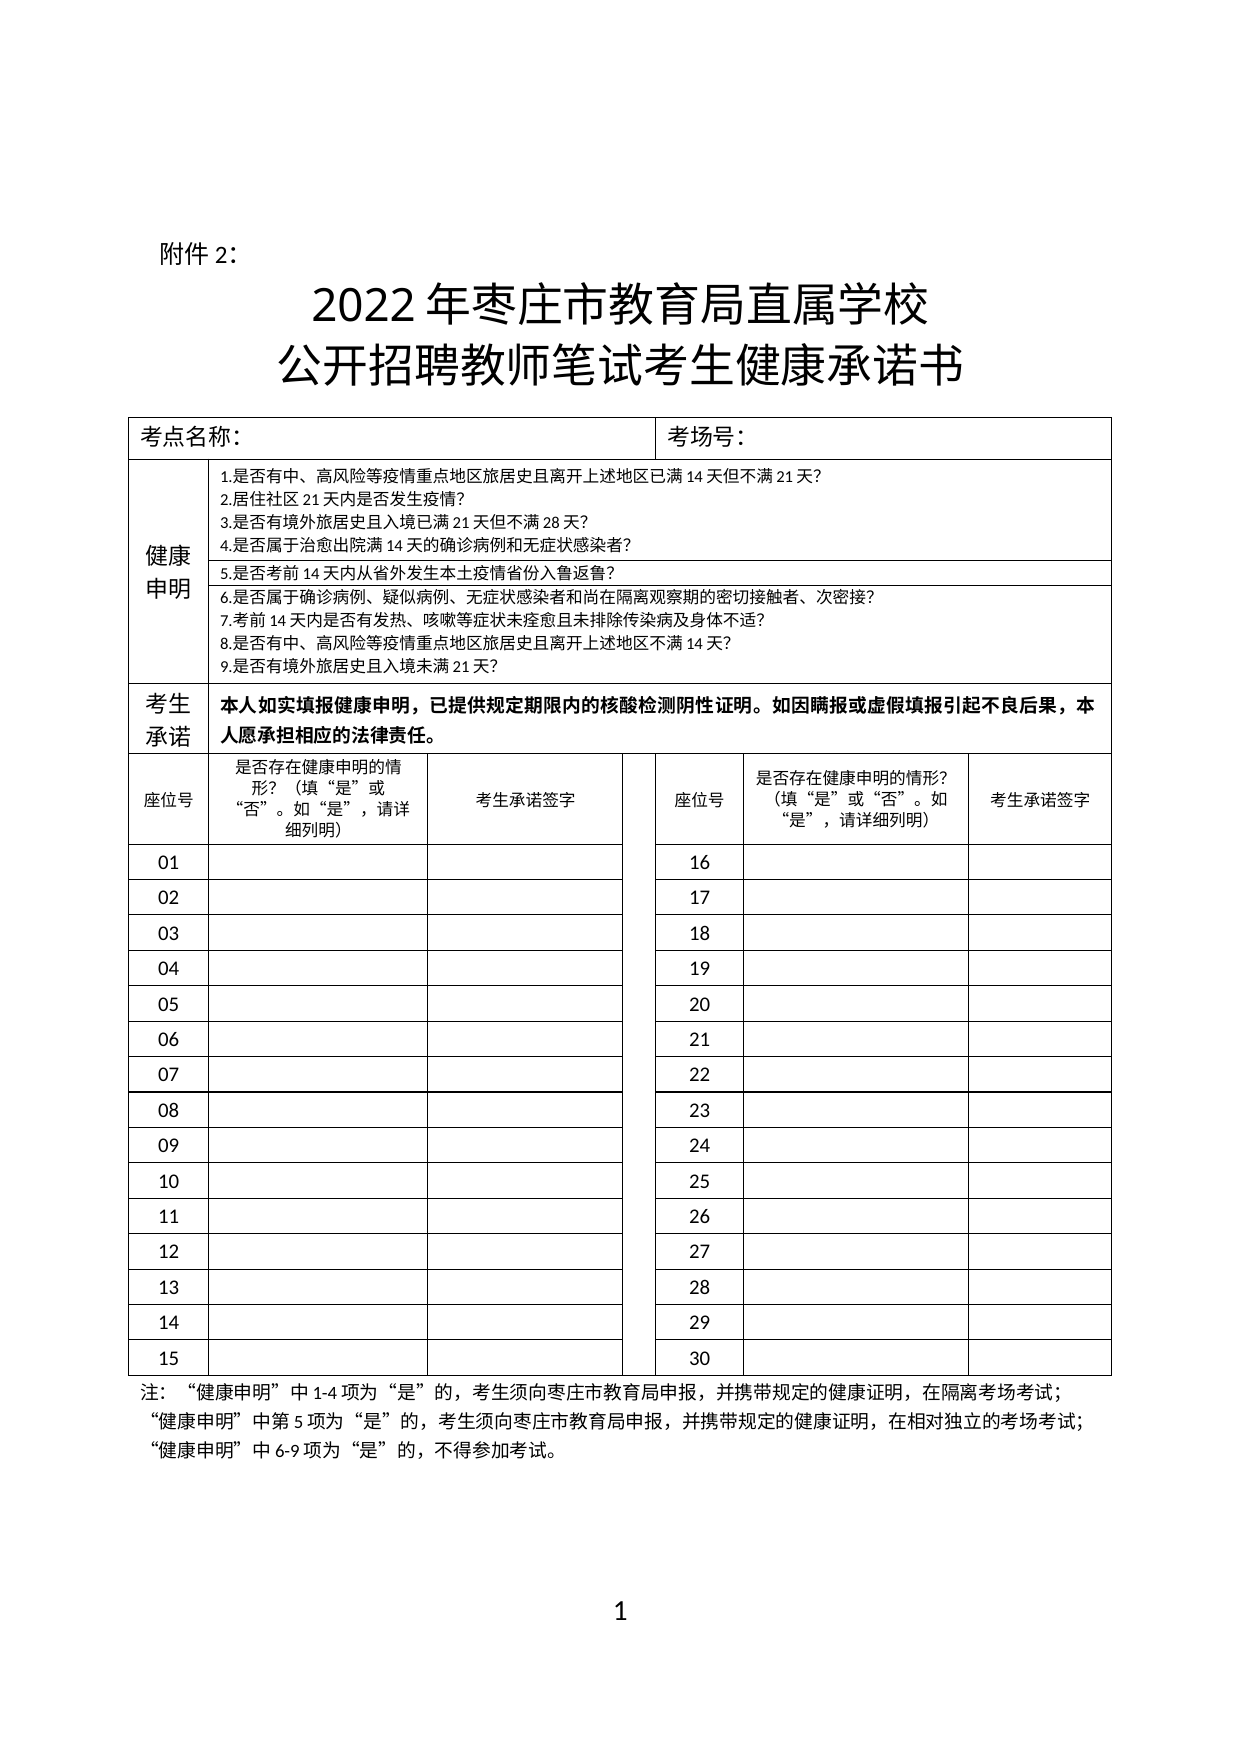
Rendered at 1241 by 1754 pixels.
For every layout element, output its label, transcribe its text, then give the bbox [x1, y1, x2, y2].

table_cell [969, 986, 1111, 1021]
table_cell [969, 1128, 1111, 1162]
table_cell [969, 845, 1111, 879]
table_cell [428, 1093, 622, 1127]
table_cell [209, 1093, 427, 1127]
table_cell 考生承诺签字 [428, 754, 622, 843]
table_cell [428, 1305, 622, 1339]
table_cell [744, 1340, 968, 1375]
table_cell 11 [129, 1199, 208, 1233]
table_cell 24 [656, 1128, 743, 1162]
table_cell [744, 915, 968, 950]
table_cell [209, 1022, 427, 1056]
table_cell 17 [656, 880, 743, 914]
table_cell [623, 754, 655, 1375]
table_cell 是否存在健康申明的情形？（填“是”或“否”。如“是”，请详细列明） [209, 754, 427, 843]
table_cell [209, 1234, 427, 1268]
table_header 考点名称： [129, 418, 655, 458]
table_cell [209, 1057, 427, 1091]
table_cell 健康 申明 [129, 460, 208, 683]
table_cell [209, 915, 427, 950]
table_cell [744, 1270, 968, 1304]
table_cell 03 [129, 915, 208, 950]
table_cell 28 [656, 1270, 743, 1304]
table_cell [969, 1022, 1111, 1056]
table_cell 5.是否考前14天内从省外发生本土疫情省份入鲁返鲁？ [209, 561, 1111, 584]
table_cell 25 [656, 1163, 743, 1198]
table_cell [969, 1270, 1111, 1304]
table_cell [744, 1022, 968, 1056]
table_cell [209, 1340, 427, 1375]
table_cell [428, 915, 622, 950]
table_cell [969, 1340, 1111, 1375]
table_cell 考生承诺签字 [969, 754, 1111, 843]
table_cell [969, 951, 1111, 985]
text 公开招聘教师笔试考生健康承诺书 [159, 334, 1081, 394]
table_cell 6.是否属于确诊病例、疑似病例、无症状感染者和尚在隔离观察期的密切接触者、次密接？ 7.考前14天内是否有发热、咳嗽等症状未痊愈且未排除传染病及身体不适？ 8.是否有中、高风险等疫情重点地区旅居史且离开上述地区不满14天？ 9.是否有境外旅居史且入境未满21天？ [209, 586, 1111, 683]
table_cell [969, 1093, 1111, 1127]
table_cell [969, 1234, 1111, 1268]
table_cell [969, 1163, 1111, 1198]
table_cell 30 [656, 1340, 743, 1375]
table_cell 座位号 [656, 754, 743, 843]
table_cell [209, 1270, 427, 1304]
table_cell [428, 880, 622, 914]
table_cell [428, 1234, 622, 1268]
text 2022年枣庄市教育局直属学校 [159, 273, 1081, 334]
table_cell 06 [129, 1022, 208, 1056]
table_cell [969, 1057, 1111, 1091]
table_cell 18 [656, 915, 743, 950]
table_cell [428, 1022, 622, 1056]
table_cell 19 [656, 951, 743, 985]
table_cell 09 [129, 1128, 208, 1162]
table_cell [209, 986, 427, 1021]
table_cell 14 [129, 1305, 208, 1339]
table_cell [428, 1270, 622, 1304]
table_cell [744, 1305, 968, 1339]
table_cell 26 [656, 1199, 743, 1233]
table_cell 15 [129, 1340, 208, 1375]
table_cell [209, 880, 427, 914]
table_cell [428, 951, 622, 985]
table_cell [969, 915, 1111, 950]
table_cell 23 [656, 1093, 743, 1127]
table_cell 20 [656, 986, 743, 1021]
table_cell [209, 1163, 427, 1198]
table_cell 16 [656, 845, 743, 879]
table_header 考场号： [656, 418, 1111, 458]
table_cell 13 [129, 1270, 208, 1304]
table_cell 座位号 [129, 754, 208, 843]
table_cell [744, 845, 968, 879]
table_cell [744, 1128, 968, 1162]
table_cell 考生 承诺 [129, 684, 208, 753]
table_cell [209, 1305, 427, 1339]
table_cell [428, 1128, 622, 1162]
table_cell [209, 845, 427, 879]
table_cell 本人如实填报健康申明，已提供规定期限内的核酸检测阴性证明。如因瞒报或虚假填报引起不良后果，本人愿承担相应的法律责任。 [209, 684, 1111, 753]
text 附件2： [159, 226, 1081, 273]
table_cell 02 [129, 880, 208, 914]
table_cell [744, 986, 968, 1021]
table_cell 08 [129, 1093, 208, 1127]
table_cell 注：“健康申明”中1-4项为“是”的，考生须向枣庄市教育局申报，并携带规定的健康证明，在隔离考场考试；“健康申明”中第5项为“是”的，考生须向枣庄市教育局申报，并携带规定的健康证明，在相对独立的考场考试；“健康申明”中6-9项为“是”的，不得参加考试。 [129, 1376, 1112, 1471]
table_cell [744, 1093, 968, 1127]
table_cell [428, 1057, 622, 1091]
table_cell 27 [656, 1234, 743, 1268]
table_cell 05 [129, 986, 208, 1021]
table_cell 10 [129, 1163, 208, 1198]
table_cell [428, 1199, 622, 1233]
table_cell [428, 845, 622, 879]
table_cell [744, 1199, 968, 1233]
table_cell [969, 1199, 1111, 1233]
table_cell 是否存在健康申明的情形？（填“是”或“否”。如“是”，请详细列明） [744, 754, 968, 843]
table_cell [744, 1234, 968, 1268]
table_cell [428, 986, 622, 1021]
table_cell 29 [656, 1305, 743, 1339]
table_cell 21 [656, 1022, 743, 1056]
table_cell 12 [129, 1234, 208, 1268]
table_cell [209, 1128, 427, 1162]
table_cell [744, 1163, 968, 1198]
table_cell 22 [656, 1057, 743, 1091]
table_cell [744, 880, 968, 914]
table_cell 01 [129, 845, 208, 879]
table_cell [209, 951, 427, 985]
table_cell [209, 1199, 427, 1233]
table_cell 04 [129, 951, 208, 985]
table_cell 1.是否有中、高风险等疫情重点地区旅居史且离开上述地区已满14天但不满21天？ 2.居住社区21天内是否发生疫情？ 3.是否有境外旅居史且入境已满21天但不满28天？ 4.是否属于治愈出院满14天的确诊病例和无症状感染者？ [209, 460, 1111, 560]
table_cell [969, 880, 1111, 914]
table_cell [969, 1305, 1111, 1339]
table_cell 07 [129, 1057, 208, 1091]
table_cell [744, 951, 968, 985]
table_cell [744, 1057, 968, 1091]
table_cell [428, 1163, 622, 1198]
table_cell [428, 1340, 622, 1375]
